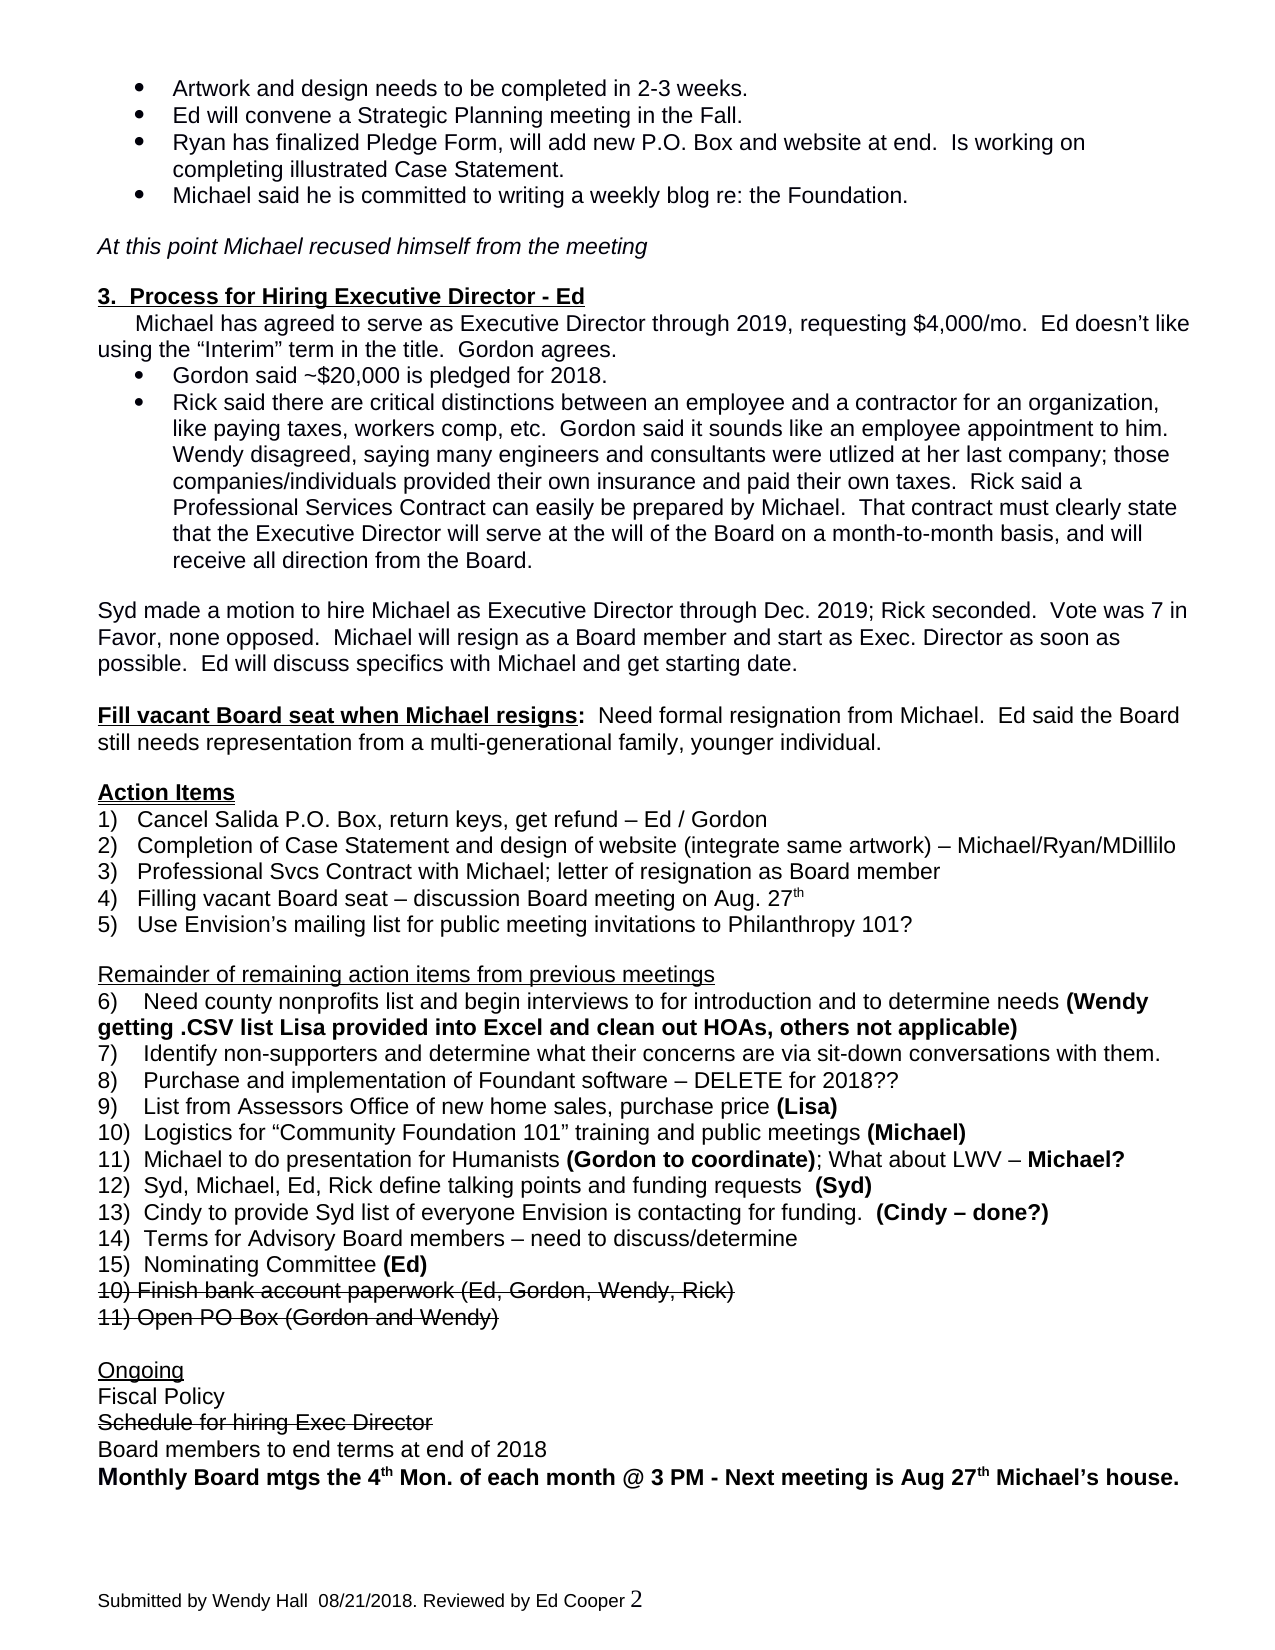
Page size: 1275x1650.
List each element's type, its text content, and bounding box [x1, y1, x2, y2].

text 10) Finish bank account paperwork (Ed, Gordon, Wendy, Rick) [97, 1277, 1200, 1304]
text Board members to end terms at end of 2018 [97, 1436, 1200, 1462]
text 11) Michael to do presentation for Humanists (Gordon to coordinate); What about LWV – Michael? [97, 1146, 1200, 1172]
text Fiscal Policy [97, 1383, 1200, 1409]
text Remainder of remaining action items from previous meetings [97, 961, 1200, 988]
text 12) Syd, Michael, Ed, Rick define talking points and funding requests (Syd) [97, 1172, 1200, 1198]
text 9) List from Assessors Office of new home sales, purchase price (Lisa) [97, 1093, 1200, 1119]
list Gordon said ~$20,000 is pledged for 2018. [135, 362, 1200, 389]
text 2) Completion of Case Statement and design of website (integrate same artwork) – Michael/Ryan/MDillilo [97, 832, 1200, 858]
text 3. Process for Hiring Executive Director - Ed [97, 283, 1200, 309]
text 4) Filling vacant Board seat – discussion Board meeting on Aug. 27th [97, 884, 1200, 911]
text 5) Use Envision’s mailing list for public meeting invitations to Philanthropy 101? [97, 911, 1200, 937]
text 15) Nominating Committee (Ed) [97, 1251, 1200, 1277]
text Monthly Board mtgs the 4th Mon. of each month @ 3 PM - Next meeting is Aug 27th Michael’s house. [97, 1462, 1200, 1491]
text 7) Identify non-supporters and determine what their concerns are via sit-down conversations with them. [97, 1040, 1200, 1067]
list Ed will convene a Strategic Planning meeting in the Fall. [135, 102, 1200, 129]
text 3) Professional Svcs Contract with Michael; letter of resignation as Board member [97, 858, 1200, 884]
text Michael has agreed to serve as Executive Director through 2019, requesting $4,000/mo. Ed doesn’t like using the “Interim” term in the title. Gordon agrees. [97, 309, 1200, 362]
list Michael said he is committed to writing a weekly blog re: the Foundation. [135, 182, 1200, 209]
text 6) Need county nonprofits list and begin interviews to for introduction and to determine needs (Wendy getting .CSV list Lisa provided into Excel and clean out HOAs, others not applicable) [97, 988, 1200, 1040]
text 11) Open PO Box (Gordon and Wendy) [97, 1304, 1200, 1330]
text At this point Michael recused himself from the meeting [97, 233, 1200, 259]
text Action Items [97, 779, 1200, 806]
text 10) Logistics for “Community Foundation 101” training and public meetings (Michael) [97, 1119, 1200, 1146]
text Ongoing [97, 1357, 1200, 1383]
text Schedule for hiring Exec Director [97, 1409, 1200, 1436]
text 13) Cindy to provide Syd list of everyone Envision is contacting for funding. (Cindy – done?) [97, 1198, 1200, 1225]
text 1) Cancel Salida P.O. Box, return keys, get refund – Ed / Gordon [97, 806, 1200, 832]
text 8) Purchase and implementation of Foundant software – DELETE for 2018?? [97, 1067, 1200, 1093]
text 14) Terms for Advisory Board members – need to discuss/determine [97, 1225, 1200, 1251]
list Ryan has finalized Pledge Form, will add new P.O. Box and website at end. Is working on completing illustrated Case Statement. [135, 129, 1200, 182]
text Fill vacant Board seat when Michael resigns: Need formal resignation from Michael. Ed said the Board still needs representation from a multi-generational family, younger individual. [97, 702, 1200, 755]
list Artwork and design needs to be completed in 2-3 weeks. [135, 75, 1200, 102]
text Syd made a motion to hire Michael as Executive Director through Dec. 2019; Rick seconded. Vote was 7 in Favor, none opposed. Michael will resign as a Board member and start as Exec. Director as soon as possible. Ed will discuss specifics with Michael and get starting date. [97, 597, 1200, 676]
list Rick said there are critical distinctions between an employee and a contractor for an organization, like paying taxes, workers comp, etc. Gordon said it sounds like an employee appointment to him. Wendy disagreed, saying many engineers and consultants were utlized at her last company; those companies/individuals provided their own insurance and paid their own taxes. Rick said a Professional Services Contract can easily be prepared by Michael. That contract must clearly state that the Executive Director will serve at the will of the Board on a month-to-month basis, and will receive all direction from the Board. [135, 389, 1200, 573]
